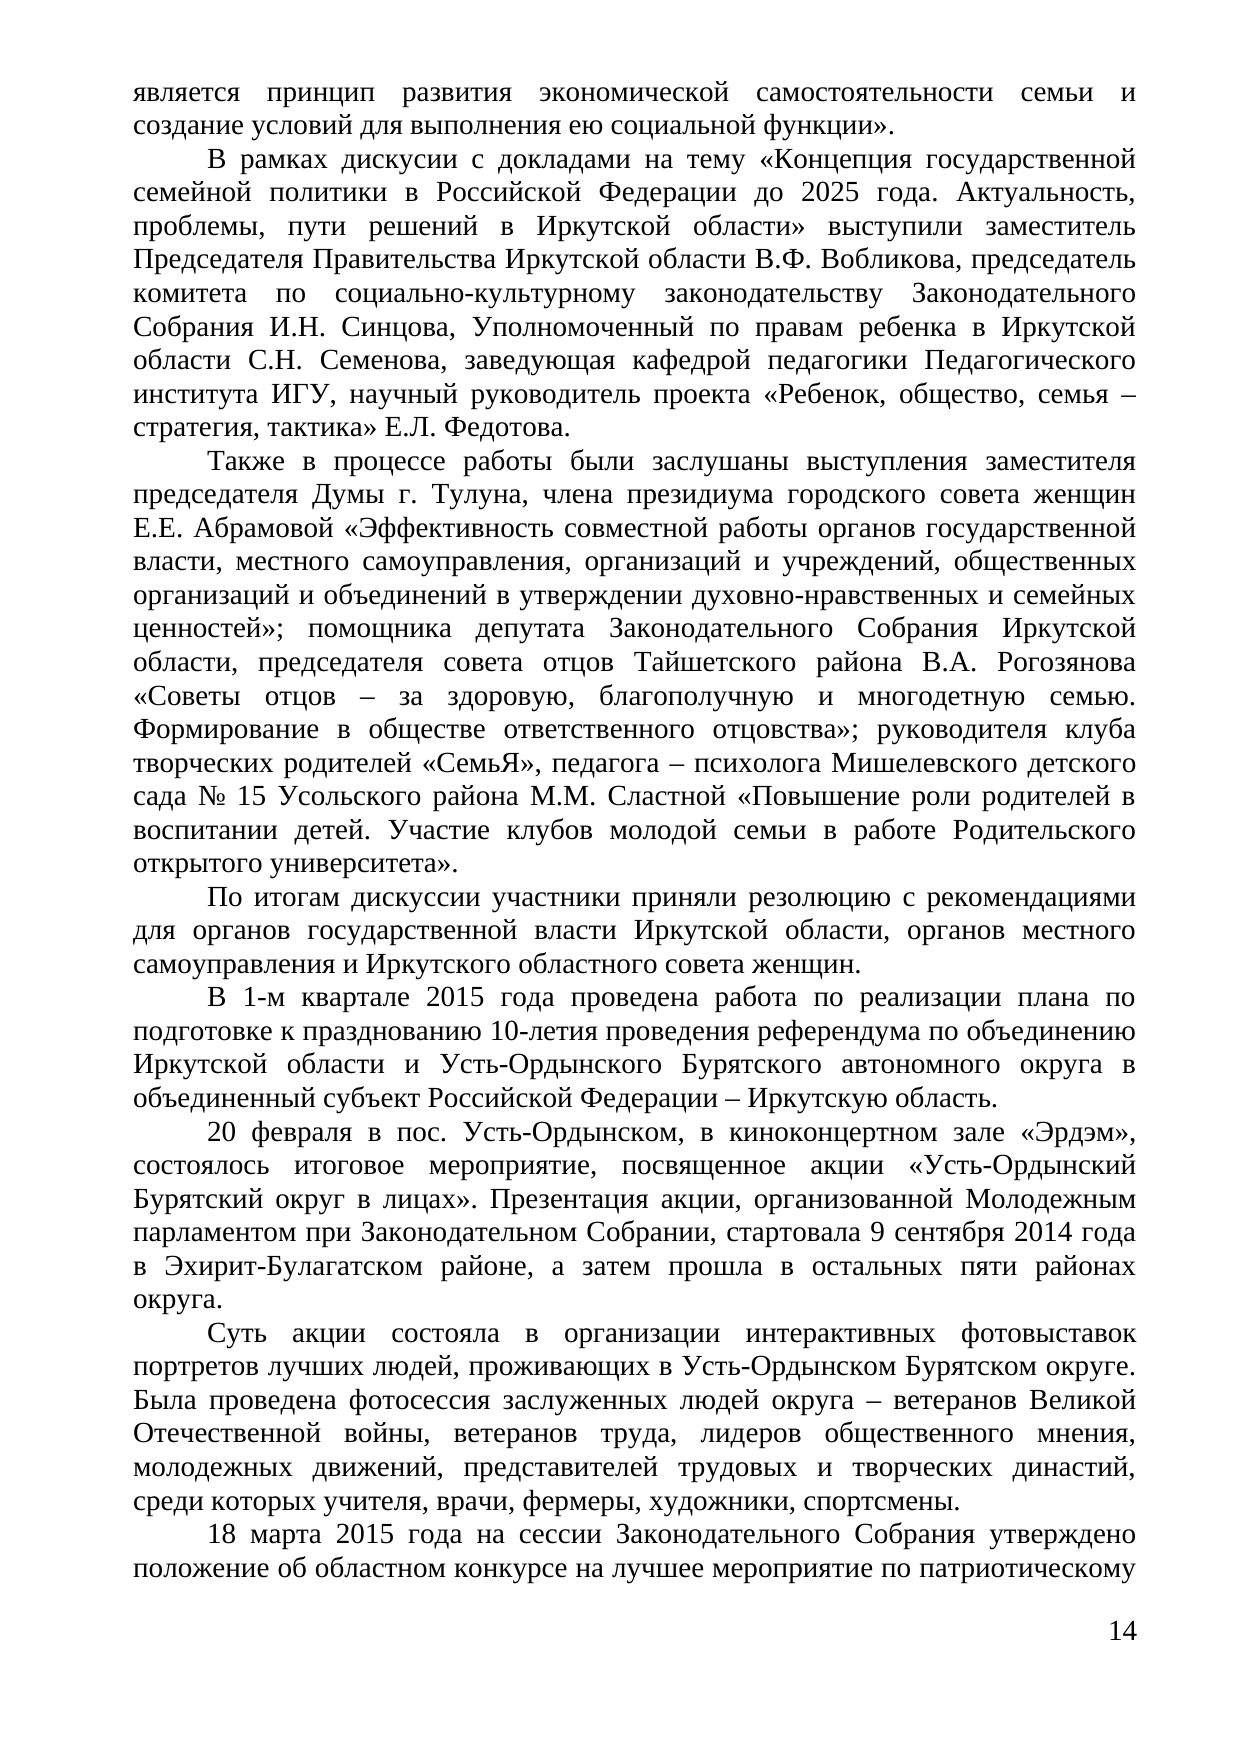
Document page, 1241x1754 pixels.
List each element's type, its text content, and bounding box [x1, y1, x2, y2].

text В рамках дискусии с докладами на тему «Концепция государственной семейной политики в Российской Федерации до 2025 года. Актуальность, проблемы, пути решений в Иркутской области» выступили заместитель Председателя Правительства Иркутской области В.Ф. Вобликова, председатель комитета по социально-культурному законодательству Законодательного Собрания И.Н. Синцова, Уполномоченный по правам ребенка в Иркутской области С.Н. Семенова, заведующая кафедрой педагогики Педагогического института ИГУ, научный руководитель проекта «Ребенок, общество, семья – стратегия, тактика» Е.Л. Федотова. [133, 141, 1137, 443]
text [133, 74, 1137, 141]
text 20 февраля в пос. Усть-Ордынском, в киноконцертном зале «Эрдэм», состоялось итоговое мероприятие, посвященное акции «Усть-Ордынский Бурятский округ в лицах». Презентация акции, организованной Молодежным парламентом при Законодательном Собрании, стартовала 9 сентября 2014 года в Эхирит-Булагатском районе, а затем прошла в остальных пяти районах округа. [133, 1114, 1137, 1315]
text Суть акции состояла в организации интерактивных фотовыставок портретов лучших людей, проживающих в Усть-Ордынском Бурятском округе. Была проведена фотосессия заслуженных людей округа – ветеранов Великой Отечественной войны, ветеранов труда, лидеров общественного мнения, молодежных движений, представителей трудовых и творческих династий, среди которых учителя, врачи, фермеры, художники, спортсмены. [133, 1315, 1137, 1516]
text В 1-м квартале 2015 года проведена работа по реализации плана по подготовке к празднованию 10-летия проведения референдума по объединению Иркутской области и Усть-Ордынского Бурятского автономного округа в объединенный субъект Российской Федерации – Иркутскую область. [133, 979, 1137, 1114]
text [133, 1516, 1137, 1583]
text По итогам дискуссии участники приняли резолюцию с рекомендациями для органов государственной власти Иркутской области, органов местного самоуправления и Иркутского областного совета женщин. [133, 879, 1137, 979]
text Также в процессе работы были заслушаны выступления заместителя председателя Думы г. Тулуна, члена президиума городского совета женщин Е.Е. Абрамовой «Эффективность совместной работы органов государственной власти, местного самоуправления, организаций и учреждений, общественных организаций и объединений в утверждении духовно-нравственных и семейных ценностей»; помощника депутата Законодательного Собрания Иркутской области, председателя совета отцов Тайшетского района В.А. Рогозянова «Советы отцов – за здоровую, благополучную и многодетную семью. Формирование в обществе ответственного отцовства»; руководителя клуба творческих родителей «СемьЯ», педагога – психолога Мишелевского детского сада № 15 Усольского района М.М. Сластной «Повышение роли родителей в воспитании детей. Участие клубов молодой семьи в работе Родительского открытого университета». [133, 443, 1137, 879]
